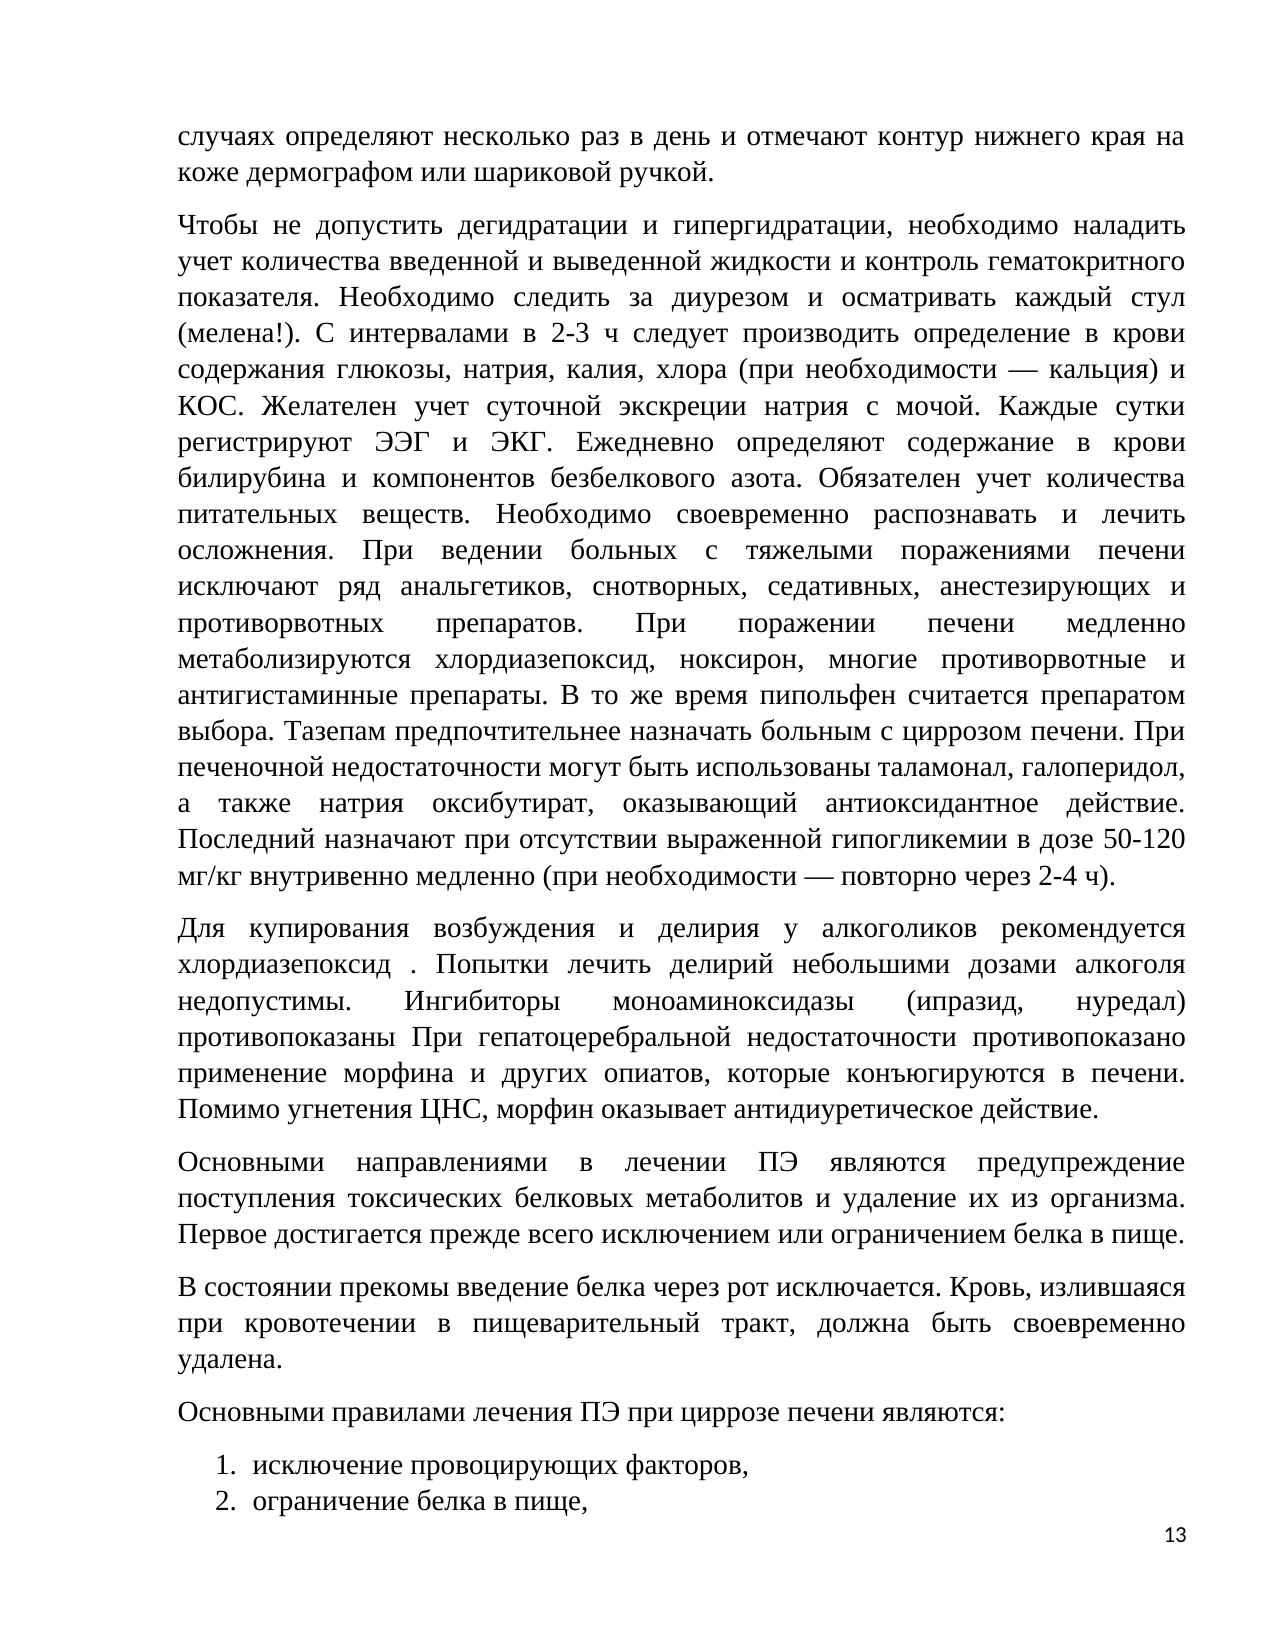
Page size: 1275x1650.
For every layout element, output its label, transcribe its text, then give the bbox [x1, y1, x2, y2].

list ограничение белка в пище, [215, 1483, 1186, 1517]
text Чтобы не допустить дегидратации и гипергидратации, необходимо наладить учет количества введенной и выведенной жидкости и контроль гематокритного показателя. Необходимо следить за диурезом и осматривать каждый стул (мелена!). С интервалами в 2-3 ч следует производить определение в крови содержания глюкозы, натрия, калия, хлора (при необходимости — кальция) и КОС. Желателен учет суточной экскреции натрия с мочой. Каждые сутки регистрируют ЭЭГ и ЭКГ. Ежедневно определяют содержание в крови билирубина и компонентов безбелкового азота. Обязателен учет количества питательных веществ. Необходимо своевременно распознавать и лечить осложнения. При ведении больных с тяжелыми поражениями печени исключают ряд анальгетиков, снотворных, седативных, анестезирующих и противорвотных препаратов. При поражении печени медленно метаболизируются хлордиазепоксид, ноксирон, многие противорвотные и антигистаминные препараты. В то же время пипольфен считается препаратом выбора. Тазепам предпочтительнее назначать больным с циррозом печени. При печеночной недостаточности могут быть использованы таламонал, галоперидол, а также натрия оксибутират, оказывающий антиоксидантное действие. Последний назначают при отсутствии выраженной гипогликемии в дозе 50-120 мг/кг внутривенно медленно (при необходимости — повторно через 2-4 ч). [177, 207, 1186, 891]
text Для купирования возбуждения и делирия у алкоголиков рекомендуется хлордиазепоксид . Попытки лечить делирий небольшими дозами алкоголя недопустимы. Ингибиторы моноаминоксидазы (ипразид, нуредал) противопоказаны При гепатоцеребральной недостаточности противопоказано применение морфина и других опиатов, которые конъюгируются в печени. Помимо угнетения ЦНС, морфин оказывает антидиуретическое действие. [177, 911, 1186, 1125]
text Основными направлениями в лечении ПЭ являются предупреждение поступления токсических белковых метаболитов и удаление их из организма. Первое достигается прежде всего исключением или ограничением белка в пище. [177, 1144, 1186, 1250]
text В состоянии прекомы введение белка через рот исключается. Кровь, излившаяся при кровотечении в пищеварительный тракт, должна быть своевременно удалена. [177, 1269, 1186, 1375]
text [177, 118, 1186, 188]
text Основными правилами лечения ПЭ при циррозе печени являются: [177, 1394, 1186, 1428]
list исключение провоцирующих факторов, [215, 1447, 1186, 1481]
